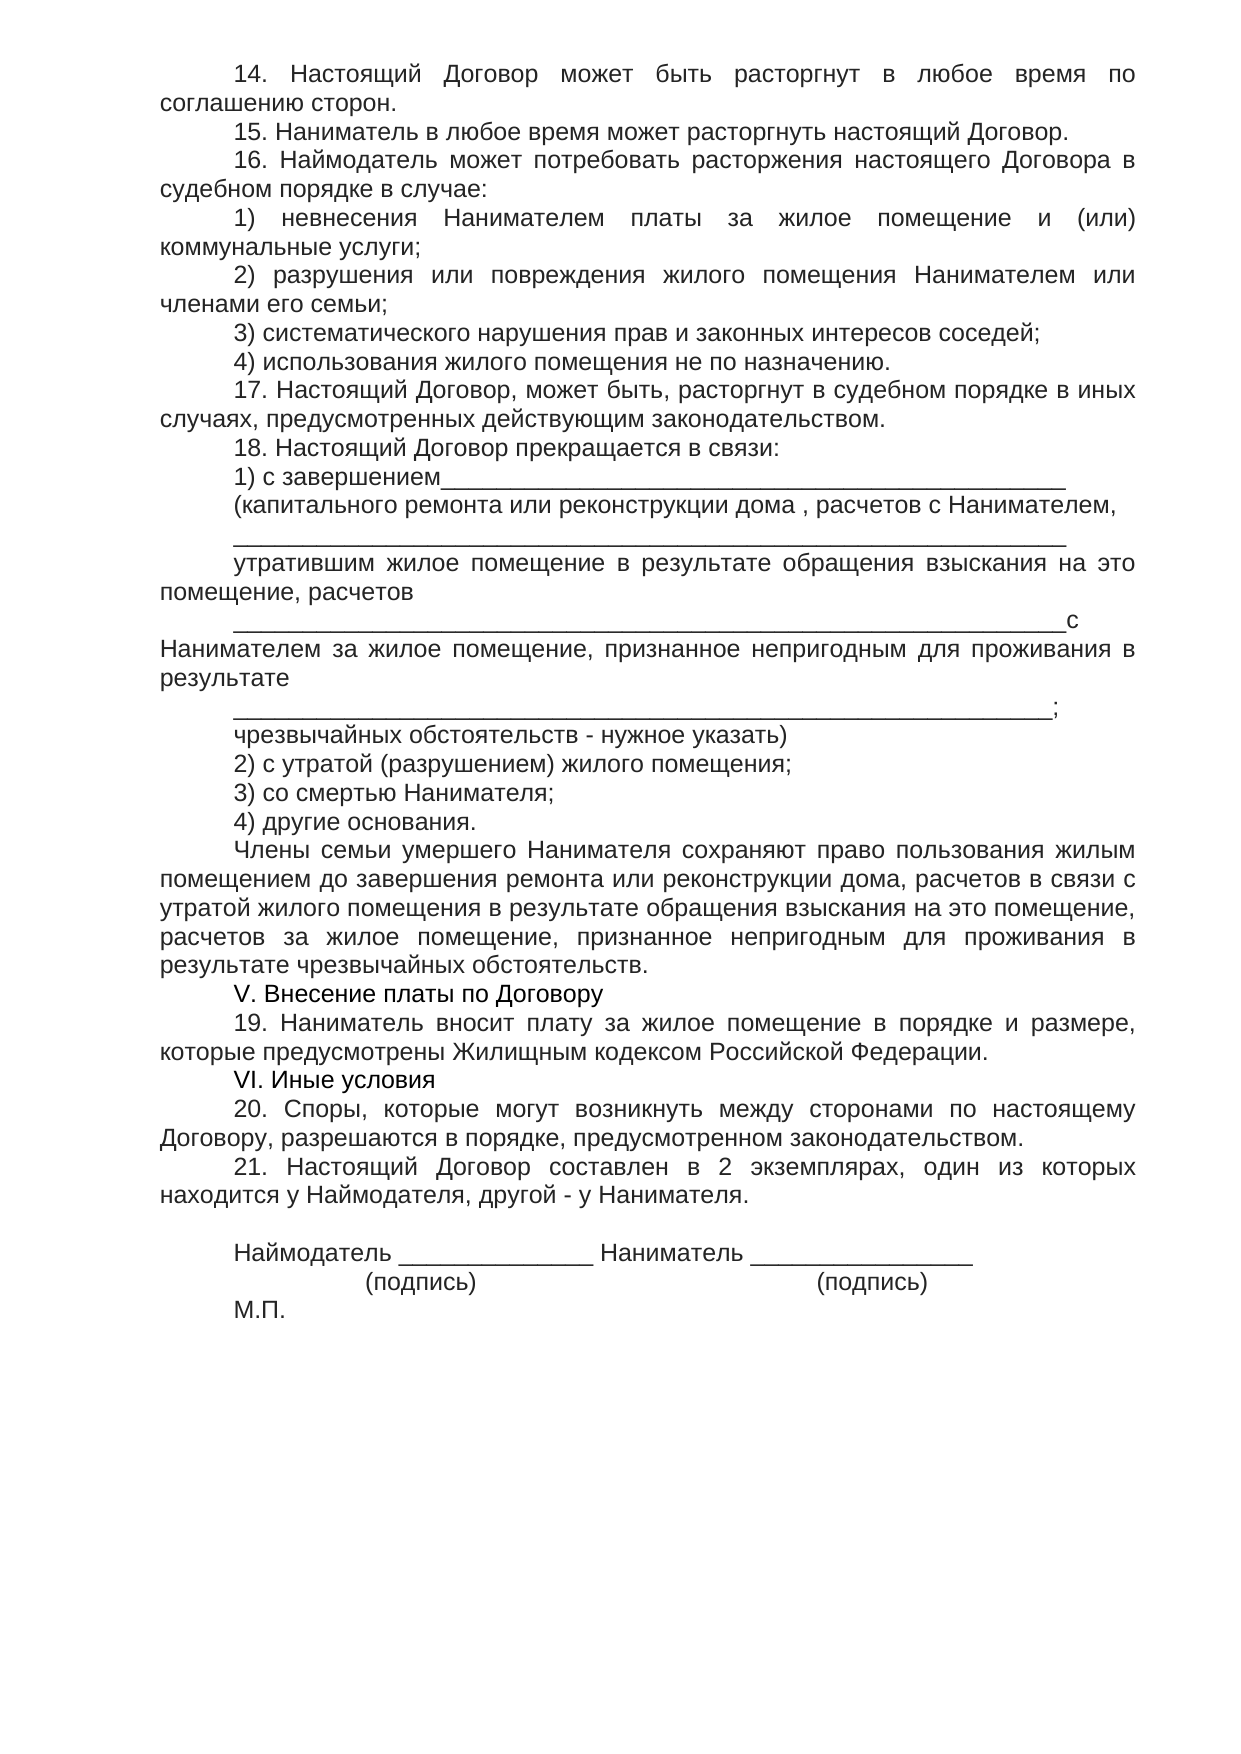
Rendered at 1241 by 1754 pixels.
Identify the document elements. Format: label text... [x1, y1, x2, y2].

text 2) с утратой (разрушением) жилого помещения; [159, 749, 1137, 778]
text 3) со смертью Нанимателя; [159, 778, 1137, 807]
text VI. Иные условия [159, 1065, 1137, 1094]
text (подпись) (подпись) [159, 1267, 1137, 1295]
text ____________________________________________________________с Нанимателем за жилое помещение, признанное непригодным для проживания в результате [159, 605, 1137, 692]
text 19. Наниматель вносит плату за жилое помещение в порядке и размере, которые предусмотрены Жилищным кодексом Российской Федерации. [159, 1008, 1137, 1065]
text Наймодатель ______________ Наниматель ________________ [159, 1238, 1137, 1267]
text 14. Настоящий Договор может быть расторгнут в любое время по соглашению сторон. [159, 59, 1137, 117]
text 15. Наниматель в любое время может расторгнуть настоящий Договор. [159, 117, 1137, 145]
text ___________________________________________________________; [159, 692, 1137, 720]
text (капитального ремонта или реконструкции дома , расчетов с Нанимателем, [159, 490, 1137, 519]
text 20. Споры, которые могут возникнуть между сторонами по настоящему Договору, разрешаются в порядке, предусмотренном законодательством. [159, 1094, 1137, 1152]
text 2) разрушения или повреждения жилого помещения Нанимателем или членами его семьи; [159, 260, 1137, 318]
text 4) использования жилого помещения не по назначению. [159, 347, 1137, 375]
text 17. Настоящий Договор, может быть, расторгнут в судебном порядке в иных случаях, предусмотренных действующим законодательством. [159, 375, 1137, 433]
text утратившим жилое помещение в результате обращения взыскания на это помещение, расчетов [159, 548, 1137, 605]
text чрезвычайных обстоятельств - нужное указать) [159, 720, 1137, 749]
text 4) другие основания. [159, 807, 1137, 835]
text Члены семьи умершего Нанимателя сохраняют право пользования жилым помещением до завершения ремонта или реконструкции дома, расчетов в связи с утратой жилого помещения в результате обращения взыскания на это помещение, расчетов за жилое помещение, признанное непригодным для проживания в результате чрезвычайных обстоятельств. [159, 835, 1137, 979]
text 16. Наймодатель может потребовать расторжения настоящего Договора в судебном порядке в случае: [159, 145, 1137, 203]
text 1) невнесения Нанимателем платы за жилое помещение и (или) коммунальные услуги; [159, 203, 1137, 260]
text ____________________________________________________________ [159, 519, 1137, 548]
text V. Внесение платы по Договору [159, 979, 1137, 1008]
text М.П. [159, 1295, 1137, 1324]
text 18. Настоящий Договор прекращается в связи: [159, 433, 1137, 462]
text 3) систематического нарушения прав и законных интересов соседей; [159, 318, 1137, 347]
text 1) с завершением_____________________________________________ [159, 462, 1137, 490]
text 21. Настоящий Договор составлен в 2 экземплярах, один из которых находится у Наймодателя, другой - у Нанимателя. [159, 1152, 1137, 1209]
